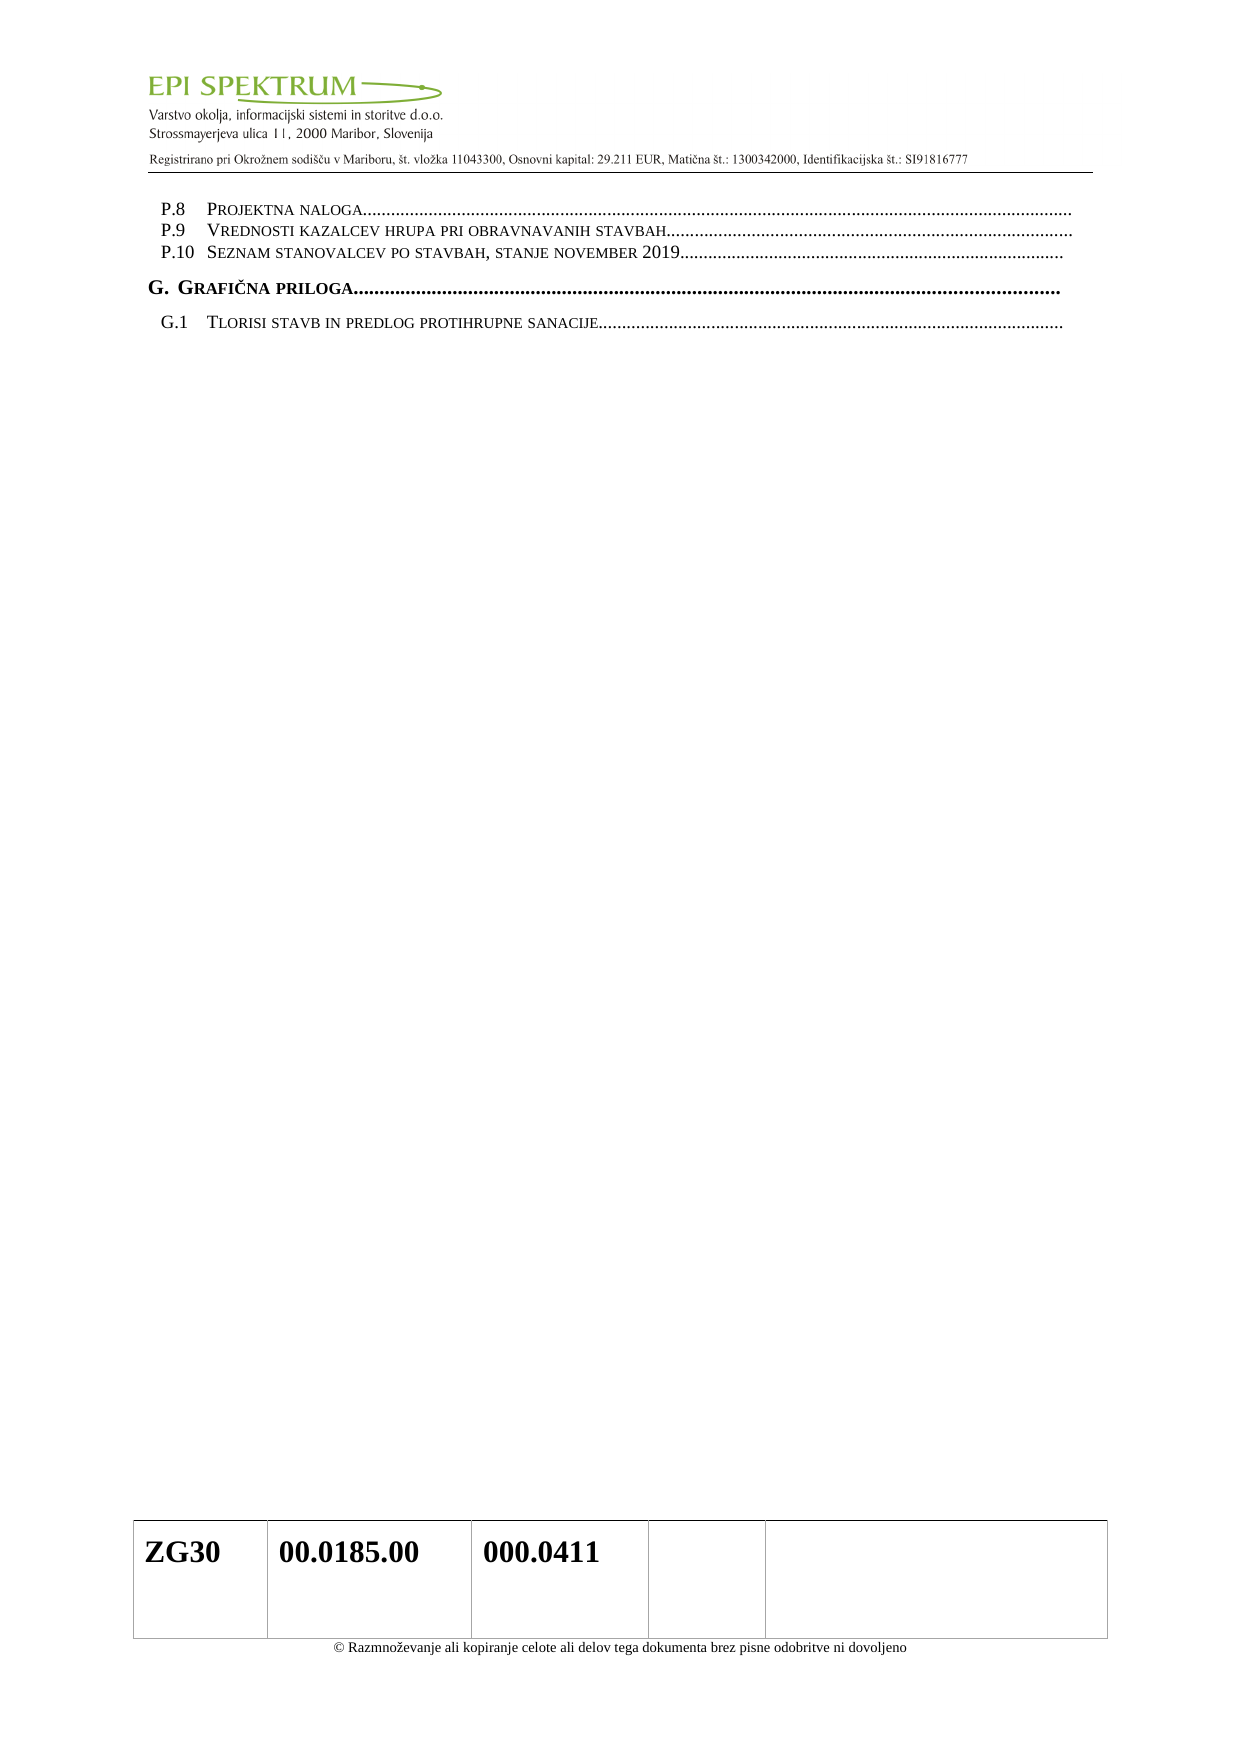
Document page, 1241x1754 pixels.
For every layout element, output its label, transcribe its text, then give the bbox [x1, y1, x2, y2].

text P.10 Seznam stanovalcev po stavbah, stanje november 2019 105 [161, 241, 1033, 262]
text G. Grafična priloga 107 [148, 275, 1033, 299]
text P.8 Projektna naloga 96 [161, 197, 1033, 219]
text P.9 Vrednosti kazalcev hrupa pri obravnavanih stavbah 97 [161, 219, 1033, 241]
picture [147, 73, 1122, 166]
text G.1 Tlorisi stavb in predlog protihrupne sanacije 108 [161, 311, 1033, 333]
